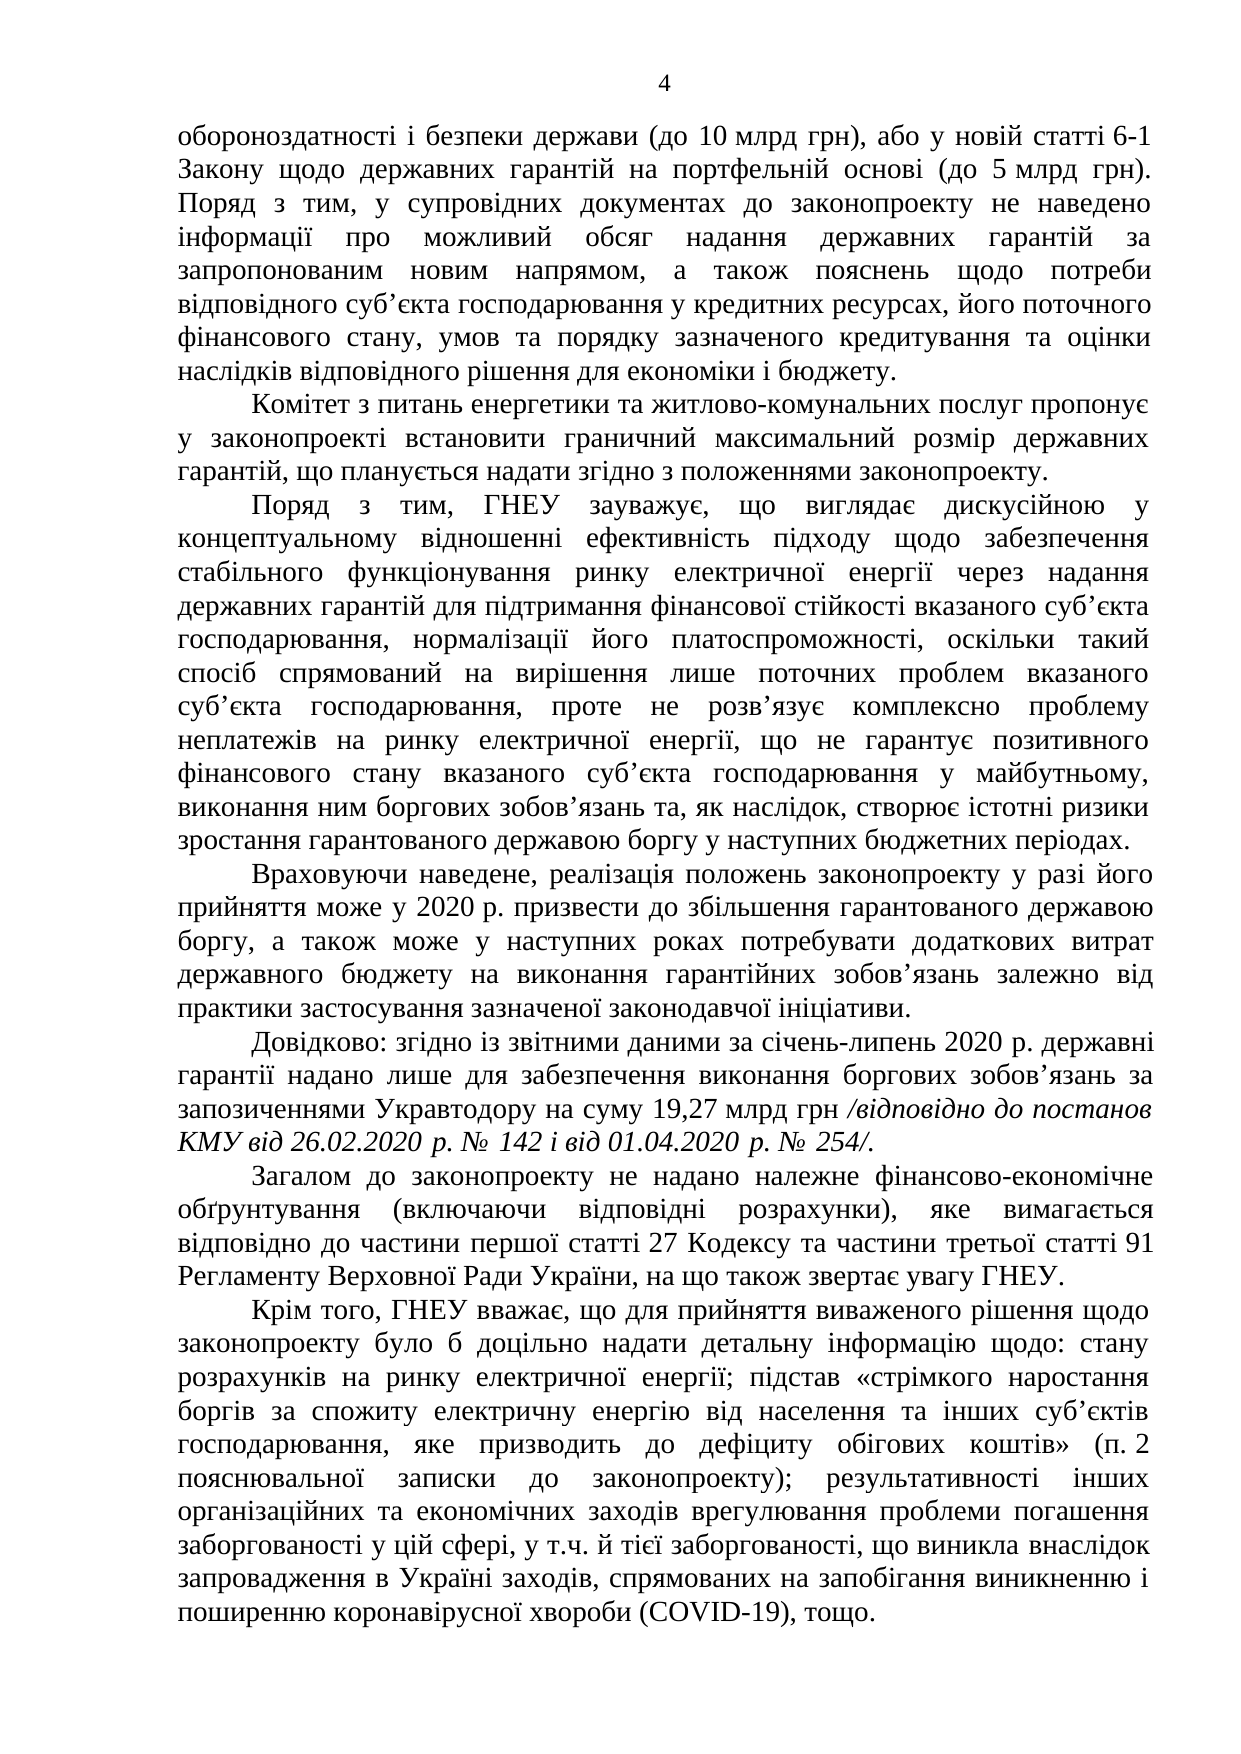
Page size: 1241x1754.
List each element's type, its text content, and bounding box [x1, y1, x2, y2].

text Довідково: згідно із звітними даними за січень-липень 2020 р. державні гарантії надано лише для забезпечення виконання боргових зобов’язань за запозиченнями Укравтодору на суму 19,27 млрд грн /відповідно до постанов КМУ від 26.02.2020 р. № 142 і від 01.04.2020 р. № 254/. [177, 1024, 1154, 1158]
text Крім того, ГНЕУ вважає, що для прийняття виваженого рішення щодо законопроекту було б доцільно надати детальну інформацію щодо: стану розрахунків на ринку електричної енергії; підстав «стрімкого наростання боргів за спожиту електричну енергію від населення та інших суб’єктів господарювання, яке призводить до дефіциту обігових коштів» (п. 2 пояснювальної записки до законопроекту); результативності інших організаційних та економічних заходів врегулювання проблеми погашення заборгованості у цій сфері, у т.ч. й тієї заборгованості, що виникла внаслідок запровадження в Україні заходів, спрямованих на запобігання виникненню і поширенню коронавірусної хвороби (СOVID-19), тощо. [177, 1527, 1150, 1627]
text Враховуючи наведене, реалізація положень законопроекту у разі його прийняття може у 2020 р. призвести до збільшення гарантованого державою боргу, а також може у наступних роках потребувати додаткових витрат державного бюджету на виконання гарантійних зобов’язань залежно від практики застосування зазначеної законодавчої ініціативи. [177, 856, 1154, 1024]
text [177, 118, 1152, 386]
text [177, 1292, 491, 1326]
text Комітет з питань енергетики та житлово-комунальних послуг пропонує у законопроекті встановити граничний максимальний розмір державних гарантій, що планується надати згідно з положеннями законопроекту. [177, 386, 1150, 487]
text Загалом до законопроекту не надано належне фінансово-економічне обґрунтування (включаючи відповідні розрахунки), яке вимагається відповідно до частини першої статті 27 Кодексу та частини третьої статті 91 Регламенту Верховної Ради України, на що також звертає увагу ГНЕУ. [177, 1158, 1154, 1292]
text Поряд з тим, ГНЕУ зауважує, що виглядає дискусійною у концептуальному відношенні ефективність підходу щодо забезпечення стабільного функціонування ринку електричної енергії через надання державних гарантій для підтримання фінансової стійкості вказаного суб’єкта господарювання, нормалізації його платоспроможності, оскільки такий спосіб спрямований на вирішення лише поточних проблем вказаного суб’єкта господарювання, проте не розв’язує комплексно проблему неплатежів на ринку електричної енергії, що не гарантує позитивного фінансового стану вказаного суб’єкта господарювання у майбутньому, виконання ним боргових зобов’язань та, як наслідок, створює істотні ризики зростання гарантованого державою боргу у наступних бюджетних періодах. [177, 487, 1150, 856]
